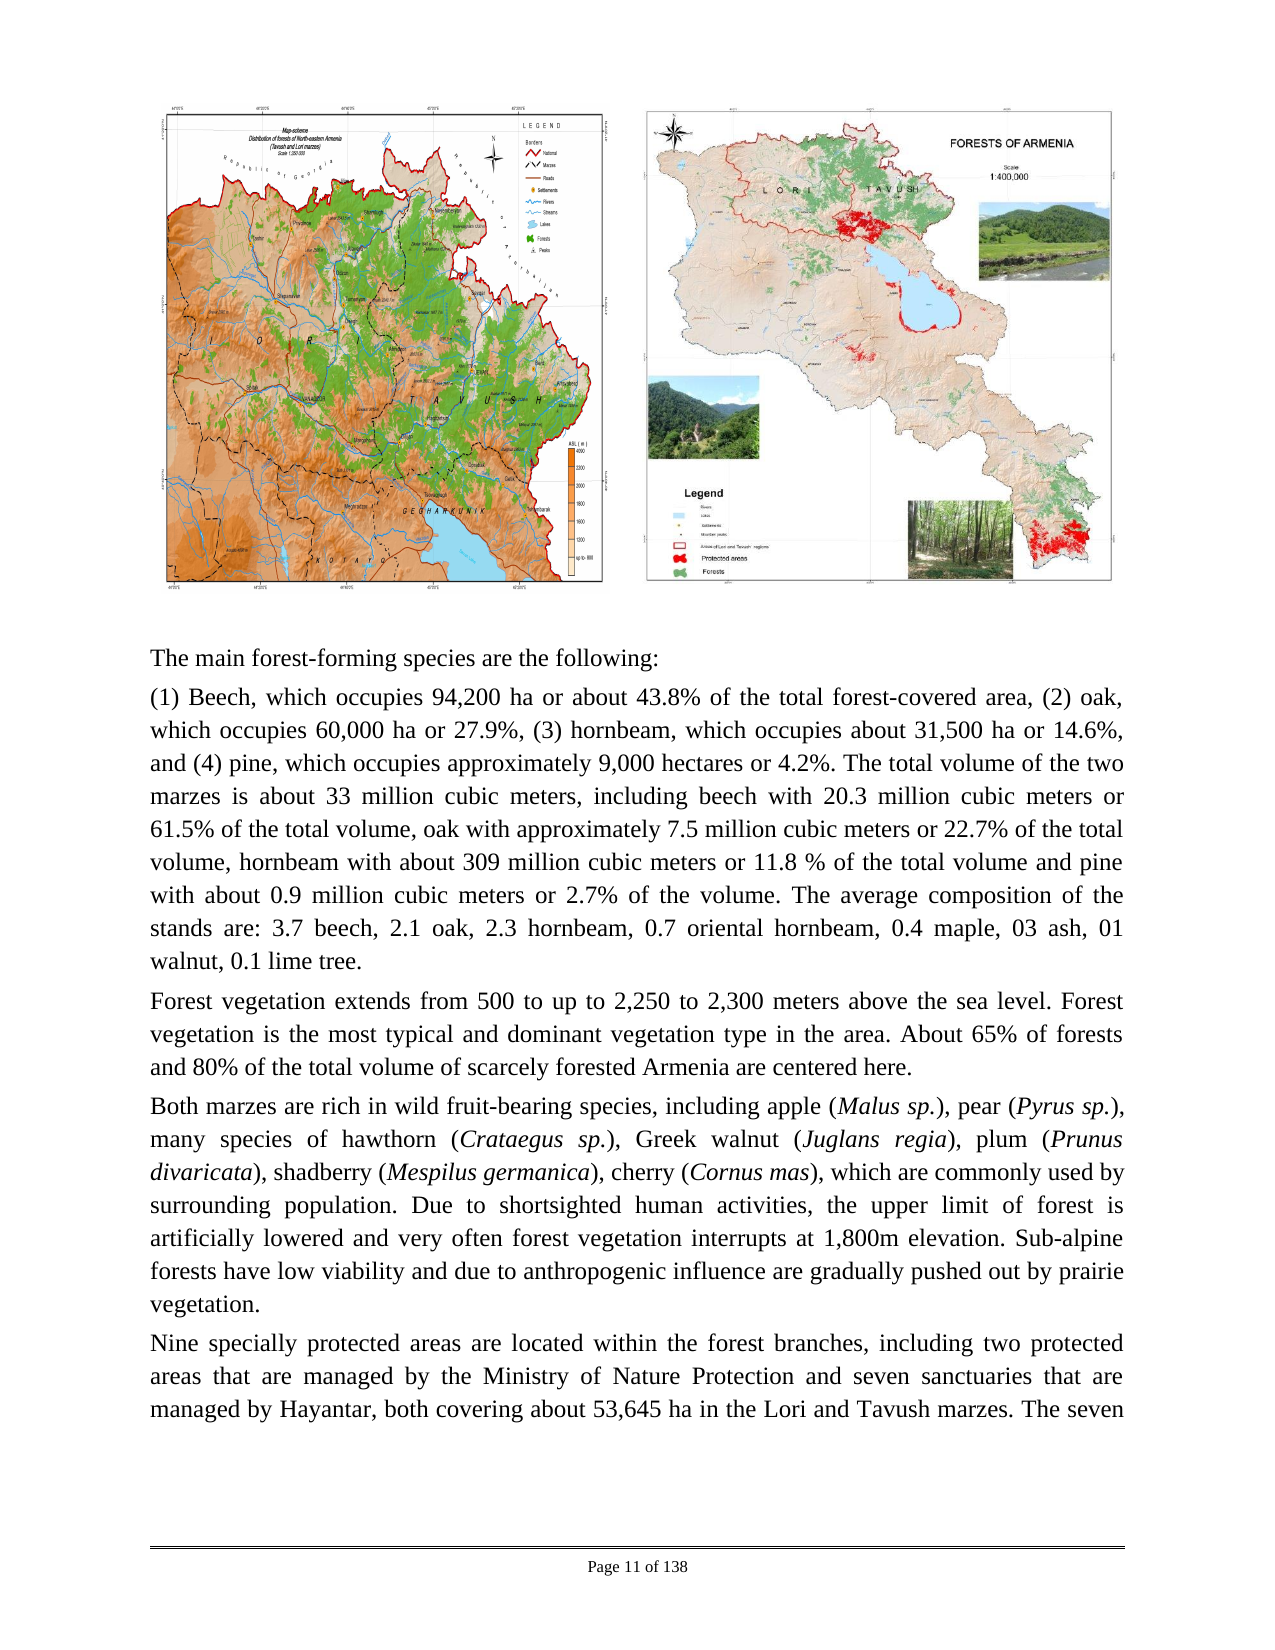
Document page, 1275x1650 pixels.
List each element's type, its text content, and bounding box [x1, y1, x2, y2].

text Forest vegetation extends from 500 to up to 2,250 to 2,300 meters above the sea level. Forest vegetation is the most typical and dominant vegetation type in the area. About 65% of forests and 80% of the total volume of scarcely forested Armenia are centered here. [150, 986, 1125, 1081]
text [150, 1328, 1125, 1423]
text The main forest-forming species are the following: [150, 643, 1125, 672]
text Both marzes are rich in wild fruit-bearing species, including apple (Malus sp.), pear (Pyrus sp.), many species of hawthorn (Crataegus sp.), Greek walnut (Juglans regia), plum (Prunus divaricata), shadberry (Mespilus germanica), cherry (Cornus mas), which are commonly used by surrounding population. Due to shortsighted human activities, the upper limit of forest is artificially lowered and very often forest vegetation interrupts at 1,800m elevation. Sub-alpine forests have low viability and due to anthropogenic influence are gradually pushed out by prairie vegetation. [150, 1091, 1125, 1318]
table_header [621, 103, 1134, 604]
text (1) Beech, which occupies 94,200 ha or about 43.8% of the total forest-covered area, (2) oak, which occupies 60,000 ha or 27.9%, (3) hornbeam, which occupies about 31,500 ha or 14.6%, and (4) pine, which occupies approximately 9,000 hectares or 4.2%. The total volume of the two marzes is about 33 million cubic meters, including beech with 20.3 million cubic meters or 61.5% of the total volume, oak with approximately 7.5 million cubic meters or 22.7% of the total volume, hornbeam with about 309 million cubic meters or 11.8 % of the total volume and pine with about 0.9 million cubic meters or 2.7% of the volume. The average composition of the stands are: 3.7 beech, 2.1 oak, 2.3 hornbeam, 0.7 oriental hornbeam, 0.4 maple, 03 ash, 01 walnut, 0.1 lime tree. [150, 682, 1125, 975]
picture [161, 103, 610, 594]
table_header [150, 103, 621, 604]
picture [632, 103, 1123, 594]
